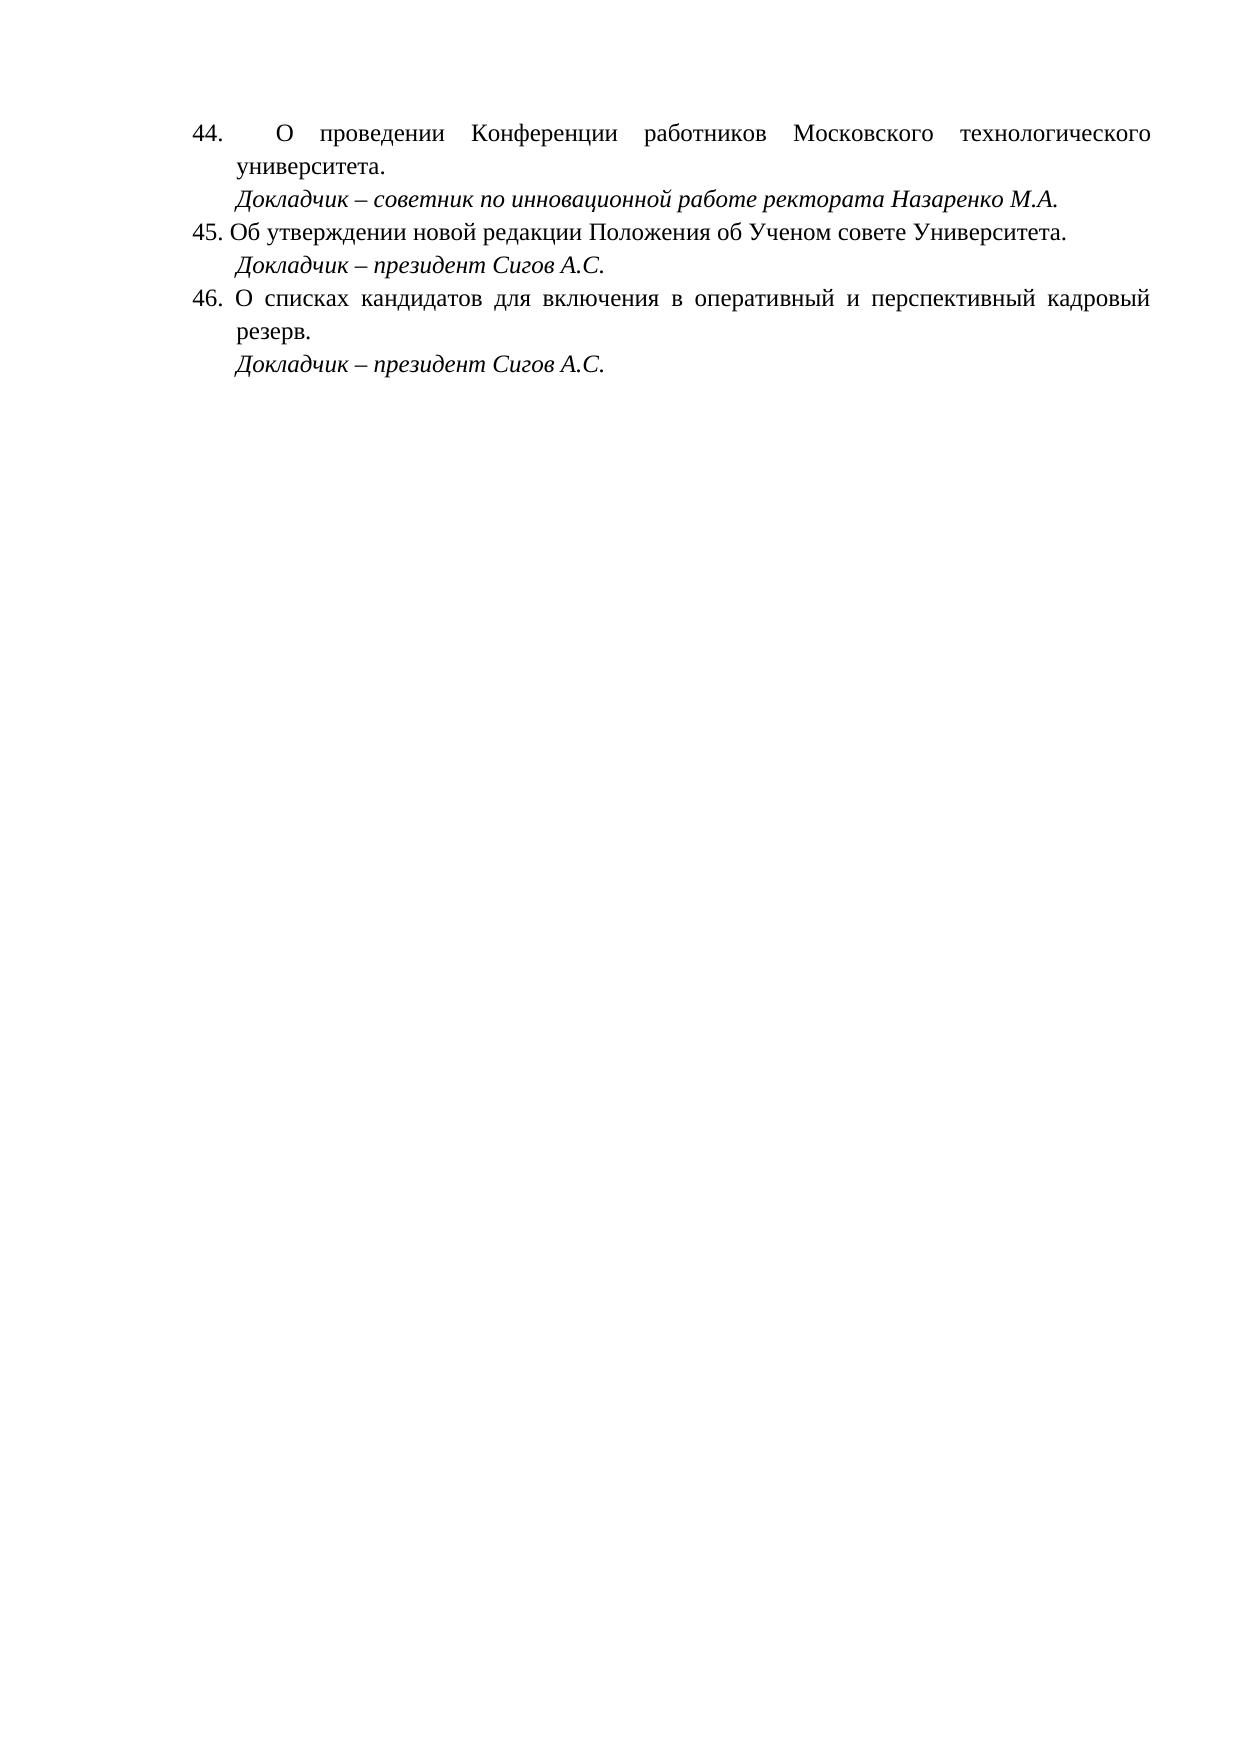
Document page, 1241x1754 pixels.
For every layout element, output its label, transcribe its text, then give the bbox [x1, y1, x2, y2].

list Докладчик – президент Сигов А.С. [192, 349, 1152, 378]
list 46. О списках кандидатов для включения в оперативный и перспективный кадровый резерв. [192, 283, 1152, 345]
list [192, 184, 1152, 213]
list 45. Об утверждении новой редакции Положения об Ученом совете Университета. [192, 217, 1152, 246]
list Докладчик – президент Сигов А.С. [192, 250, 1152, 279]
list 44. О проведении Конференции работников Московского технологического университета. [192, 118, 1152, 180]
